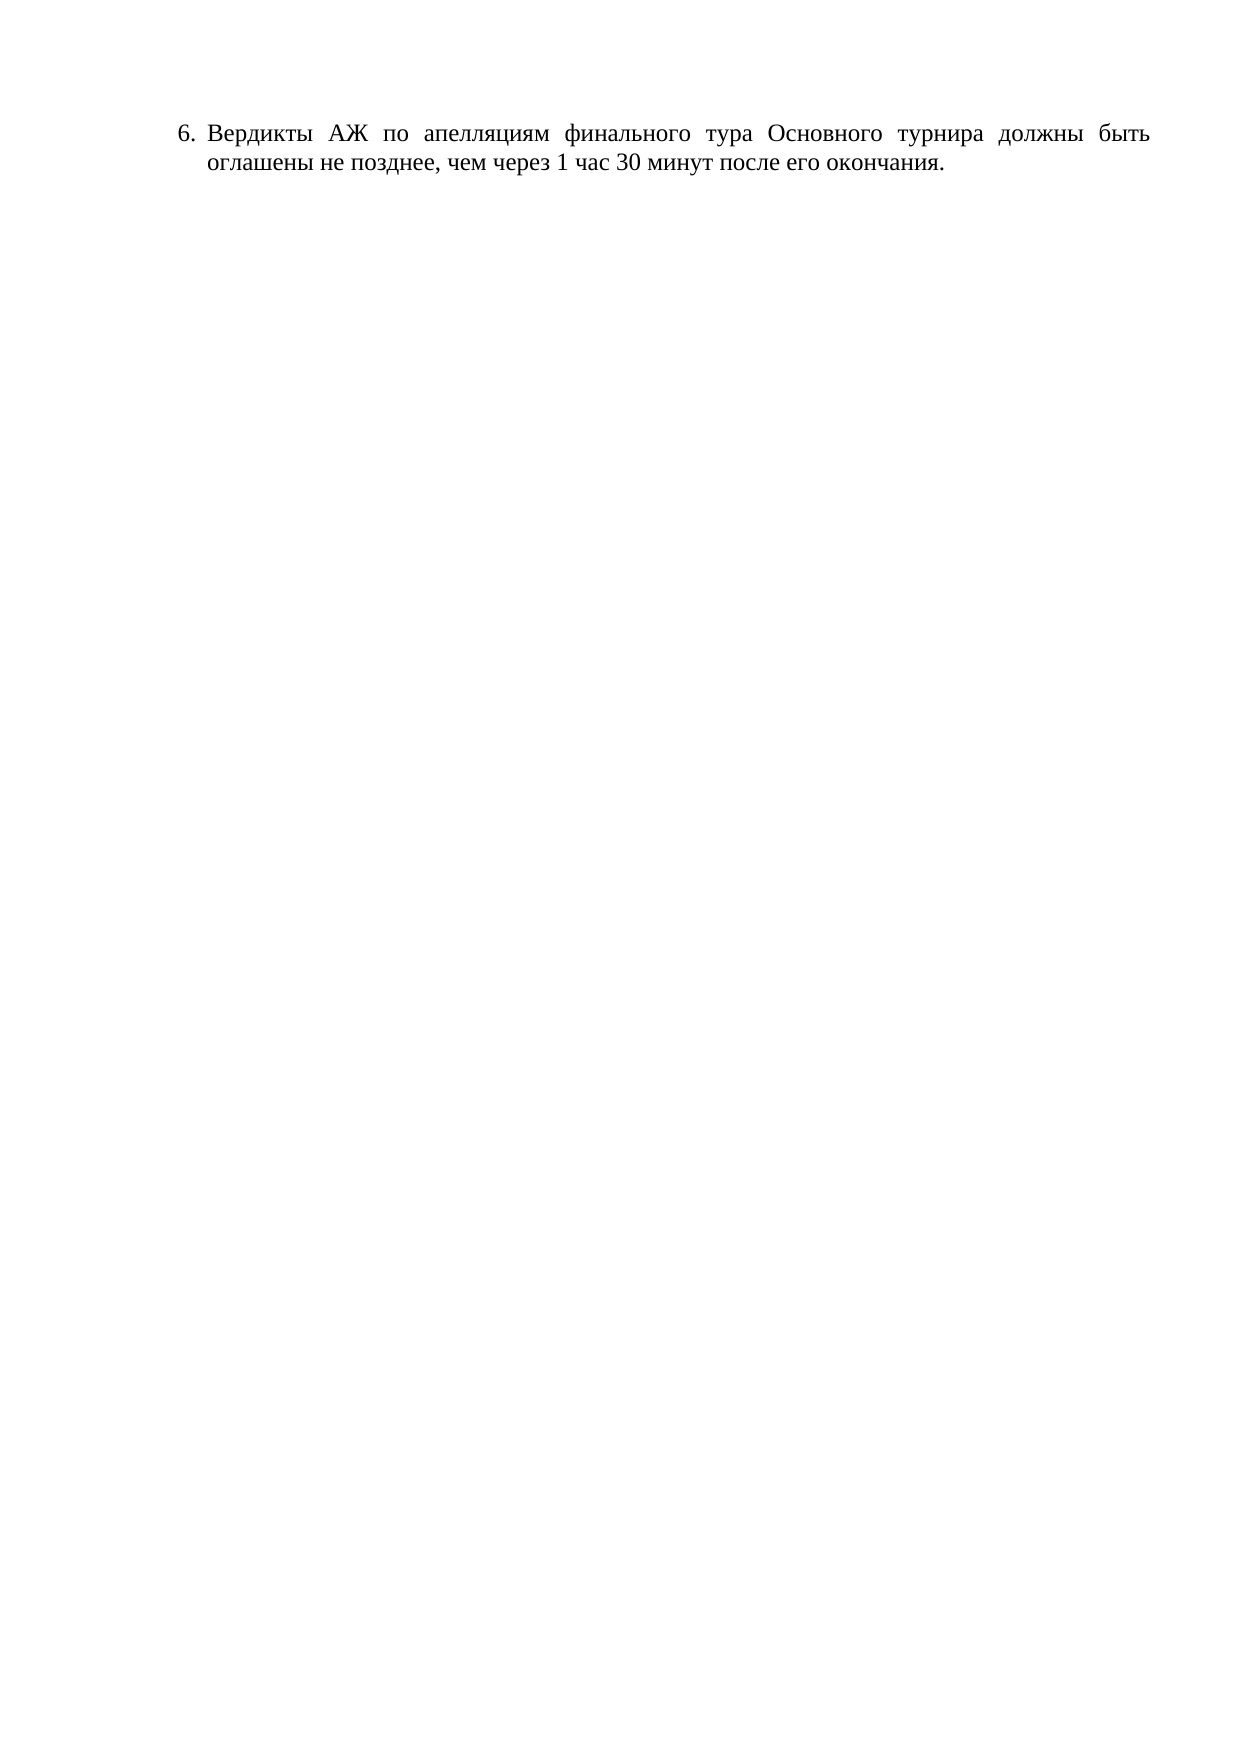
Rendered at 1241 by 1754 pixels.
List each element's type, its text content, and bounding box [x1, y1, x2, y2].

list Вердикты АЖ по апелляциям финального тура Основного турнира должны быть оглашены не позднее, чем через 1 час 30 минут после его окончания. [177, 118, 1152, 176]
